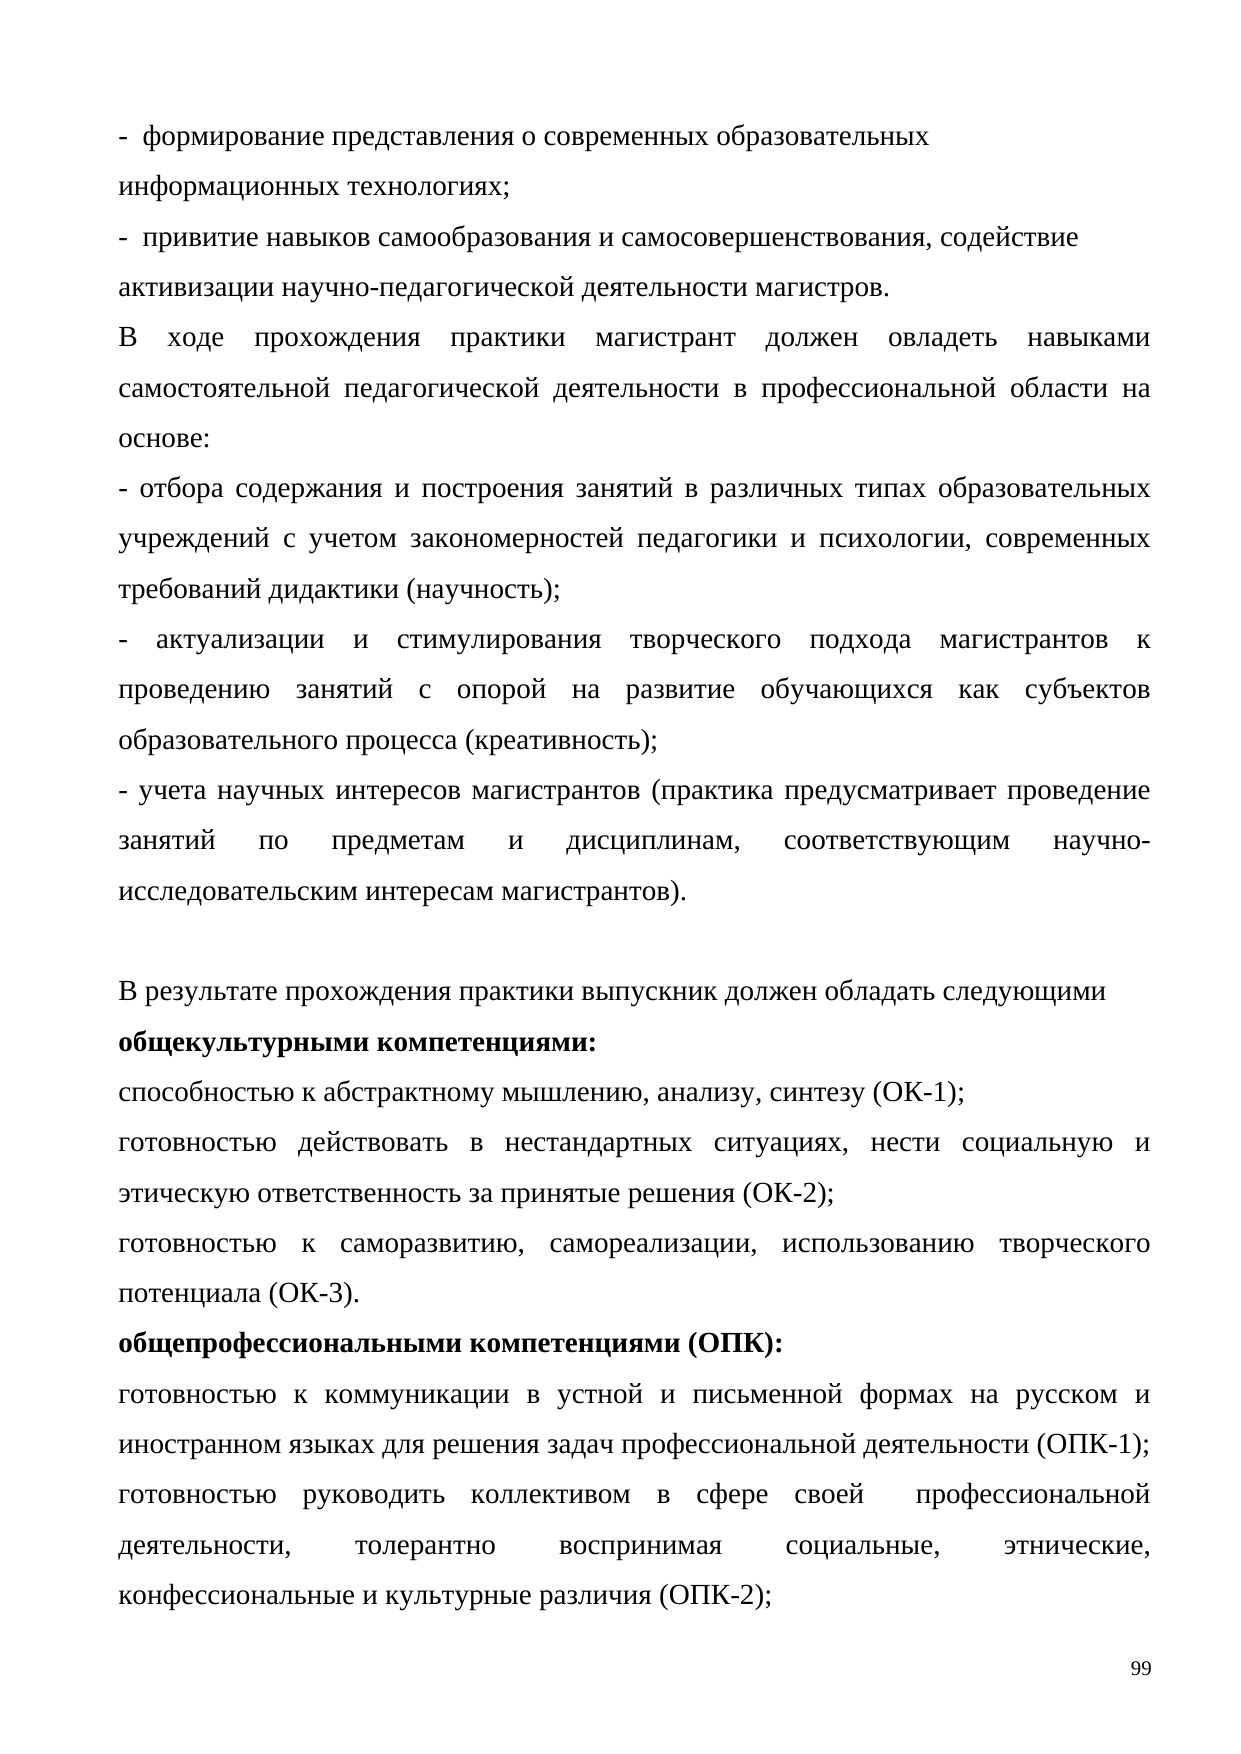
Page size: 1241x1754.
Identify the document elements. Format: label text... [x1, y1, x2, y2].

text готовностью к коммуникации в устной и письменной формах на русском и иностранном языках для решения задач профессиональной деятельности (ОПК-1); [118, 1376, 1152, 1460]
text способностью к абстрактному мышлению, анализу, синтезу (ОК-1); [118, 1074, 1152, 1108]
text В ходе прохождения практики магистрант должен овладеть навыками самостоятельной педагогической деятельности в профессиональной области на основе: [118, 319, 1152, 453]
text готовностью руководить коллективом в сфере своей профессиональной деятельности, толерантно воспринимая социальные, этнические, конфессиональные и культурные различия (ОПК-2); [118, 1477, 1152, 1611]
text - привитие навыков самообразования и самосовершенствования, содействие активизации научно-педагогической деятельности магистров. [118, 219, 1152, 303]
text готовностью действовать в нестандартных ситуациях, нести социальную и этическую ответственность за принятые решения (ОК-2); [118, 1124, 1152, 1208]
text В результате прохождения практики выпускник должен обладать следующими общекультурными компетенциями: [118, 973, 1152, 1057]
text - актуализации и стимулирования творческого подхода магистрантов к проведению занятий с опорой на развитие обучающихся как субъектов образовательного процесса (креативность); [118, 621, 1152, 755]
text - учета научных интересов магистрантов (практика предусматривает проведение занятий по предметам и дисциплинам, соответствующим научно-исследовательским интересам магистрантов). [118, 772, 1152, 906]
text - отбора содержания и построения занятий в различных типах образовательных учреждений с учетом закономерностей педагогики и психологии, современных требований дидактики (научность); [118, 470, 1152, 604]
text общепрофессиональными компетенциями (ОПК): [118, 1326, 1152, 1359]
text готовностью к саморазвитию, самореализации, использованию творческого потенциала (ОК-3). [118, 1225, 1152, 1309]
text - формирование представления о современных образовательных информационных технологиях; [118, 118, 1152, 202]
